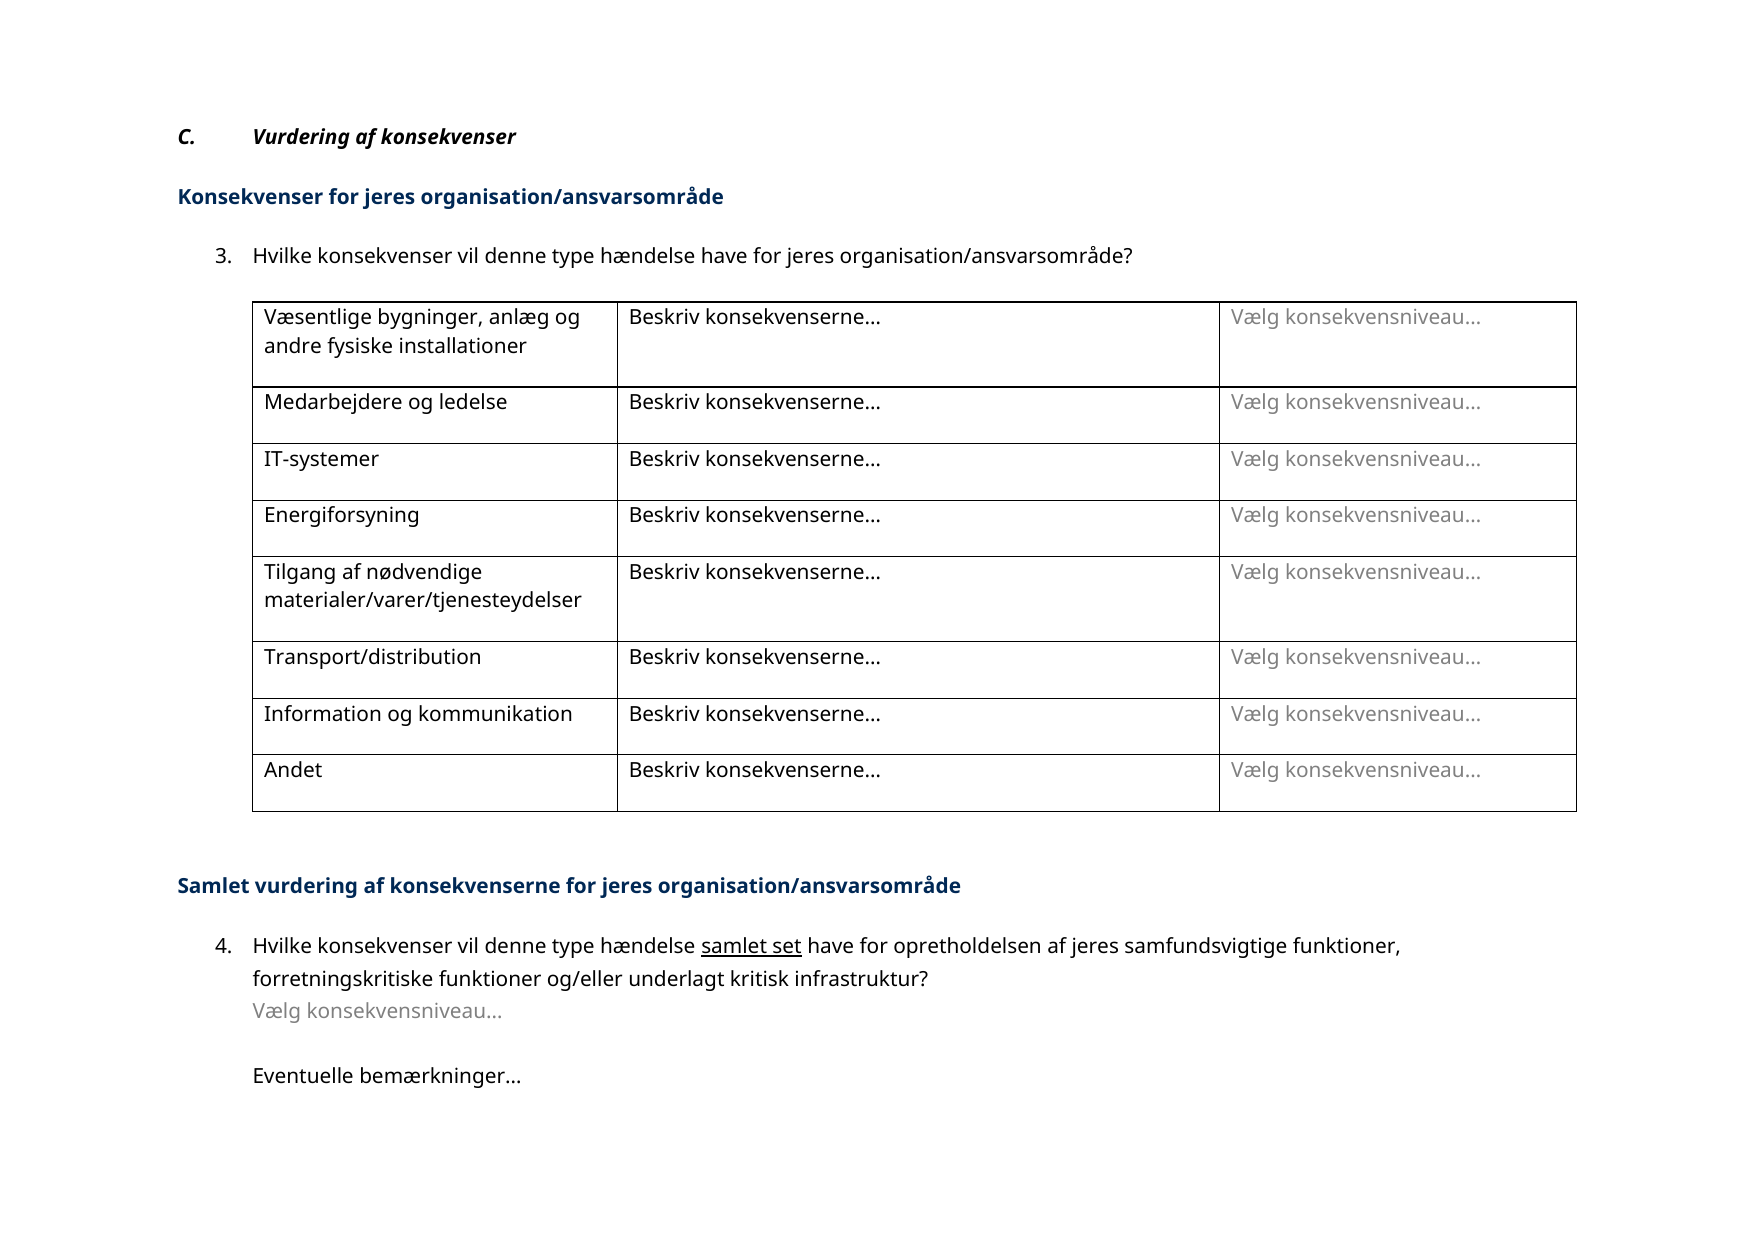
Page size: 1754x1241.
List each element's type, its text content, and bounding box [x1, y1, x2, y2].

table_cell Information og kommunikation [253, 699, 617, 754]
table_cell [1220, 388, 1576, 443]
table_cell Medarbejdere og ledelse [253, 388, 617, 443]
list Hvilke konsekvenser vil denne type hændelse samlet set have for opretholdelsen af jeres samfundsvigtige funktioner, forretningskritiske funktioner og/eller underlagt kritisk infrastruktur? [215, 931, 1577, 992]
subtitle Konsekvenser for jeres organisation/ansvarsområde [177, 182, 1577, 210]
table_cell [1220, 557, 1576, 641]
table_cell [1220, 642, 1576, 698]
table_cell Tilgang af nødvendige materialer/varer/tjenesteydelser [253, 557, 617, 641]
table_cell Transport/distribution [253, 642, 617, 698]
table_cell [1220, 699, 1576, 754]
table_cell Energiforsyning [253, 501, 617, 556]
subtitle Samlet vurdering af konsekvenserne for jeres organisation/ansvarsområde [177, 871, 1577, 900]
table_header [1220, 303, 1576, 386]
table_cell [1220, 501, 1576, 556]
table_cell [1220, 755, 1576, 811]
table_cell IT-systemer [253, 444, 617, 499]
table_header Væsentlige bygninger, anlæg og andre fysiske installationer [253, 303, 617, 386]
subtitle Vurdering af konsekvenser [177, 122, 1577, 151]
list Hvilke konsekvenser vil denne type hændelse have for jeres organisation/ansvarsområde? [215, 242, 1577, 270]
table_cell [1220, 444, 1576, 499]
